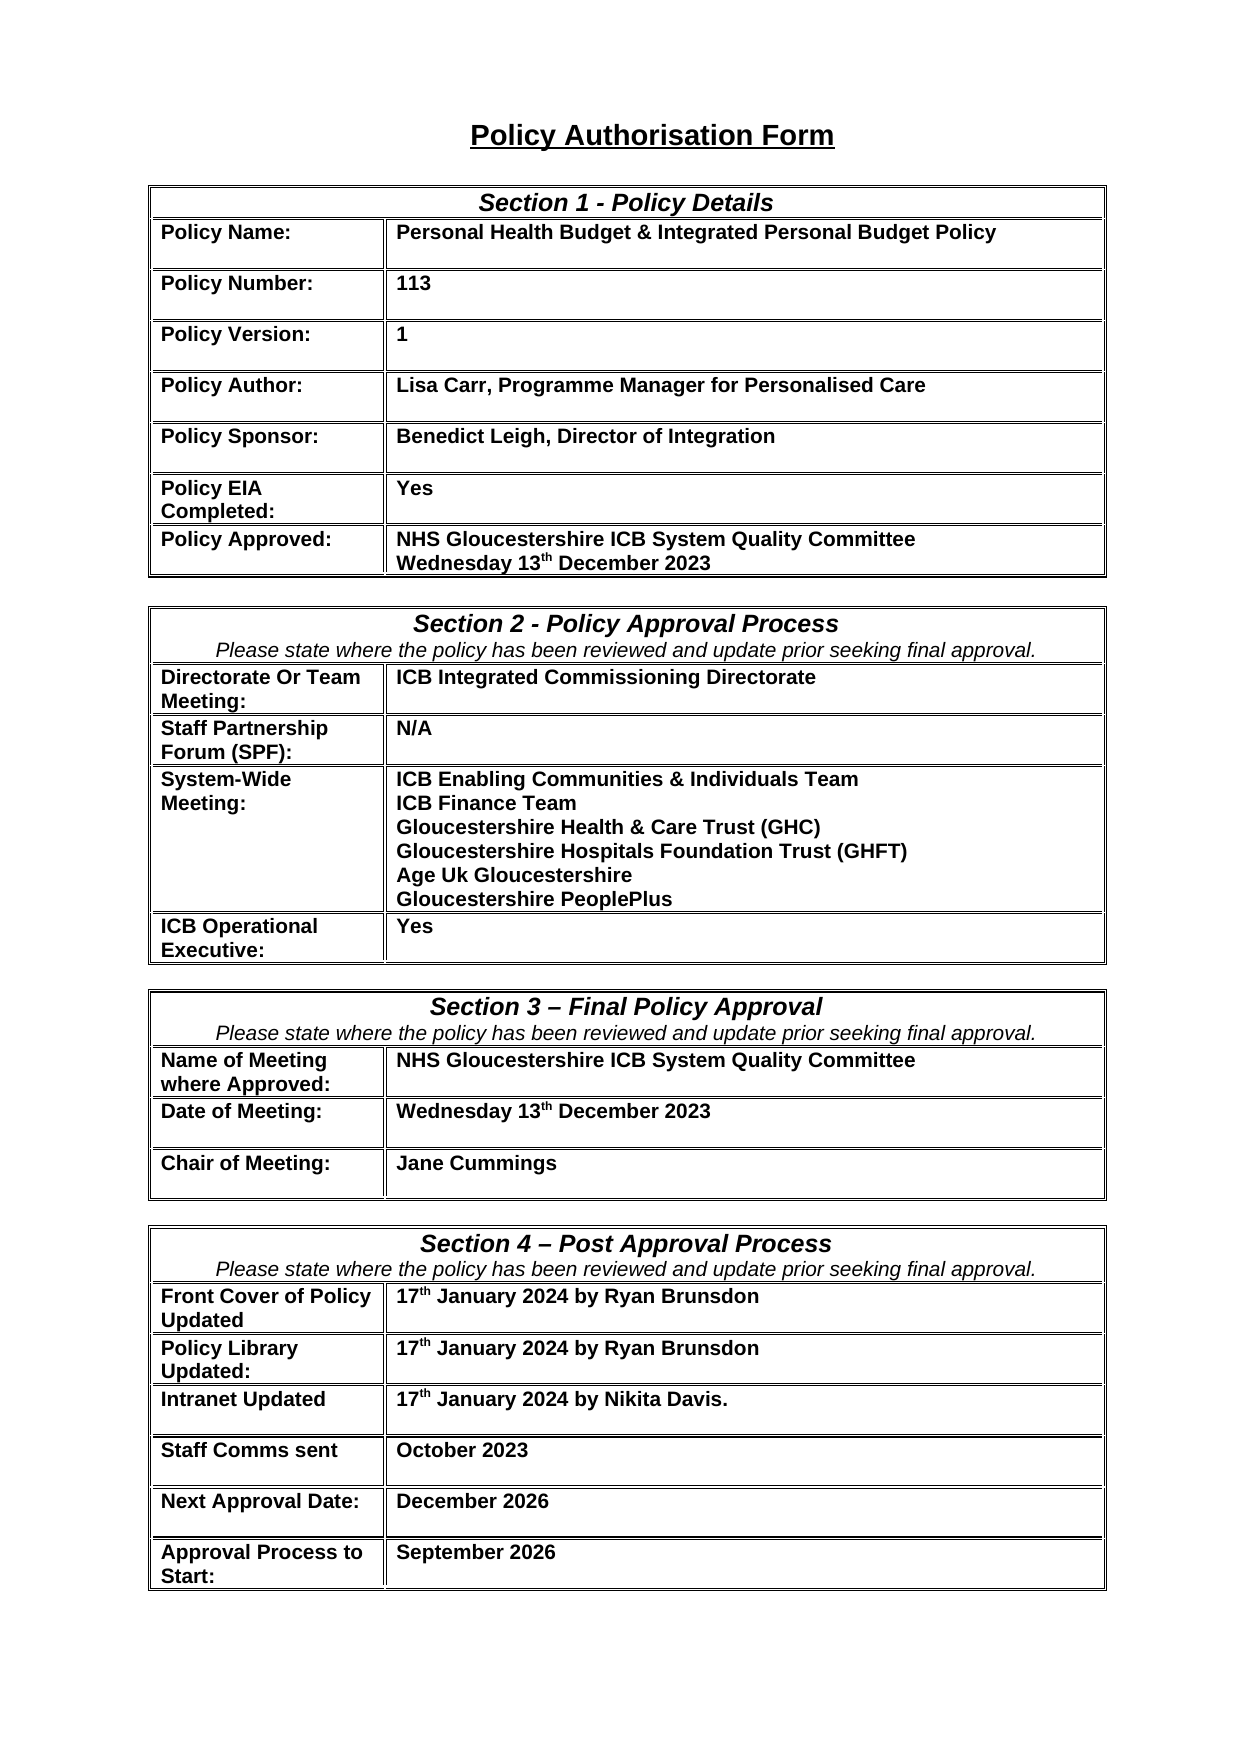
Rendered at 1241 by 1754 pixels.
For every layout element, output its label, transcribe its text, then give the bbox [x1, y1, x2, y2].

table_cell ICB Operational Executive: [149, 911, 385, 962]
table_cell Staff Partnership Forum (SPF): [149, 713, 385, 764]
table_cell 17th January 2024 by Nikita Davis. [385, 1383, 1106, 1434]
table_cell December 2026 [385, 1485, 1106, 1536]
table_header Section 4 – Post Approval Process Please state where the policy has been reviewed and update prior seeking final approval. [151, 1229, 1104, 1281]
table_cell Benedict Leigh, Director of Integration [385, 421, 1106, 472]
table_cell Yes [385, 911, 1106, 962]
table_cell Directorate Or Team Meeting: [149, 662, 385, 713]
table_cell Wednesday 13th December 2023 [385, 1096, 1106, 1147]
table_cell ICB Enabling Communities & Individuals Team ICB Finance Team Gloucestershire Health & Care Trust (GHC) Gloucestershire Hospitals Foundation Trust (GHFT) Age Uk Gloucestershire Gloucestershire PeoplePlus [385, 764, 1106, 911]
table_header Section 3 – Final Policy Approval Please state where the policy has been reviewed and update prior seeking final approval. [151, 993, 1104, 1045]
table_cell Policy Author: [149, 370, 385, 421]
table_cell Policy Library Updated: [149, 1332, 385, 1383]
table_cell Lisa Carr, Programme Manager for Personalised Care [385, 370, 1106, 421]
table_cell October 2023 [385, 1434, 1106, 1485]
table_cell Chair of Meeting: [149, 1147, 385, 1198]
table_cell Name of Meeting where Approved: [149, 1045, 385, 1096]
table_cell ICB Integrated Commissioning Directorate [385, 662, 1106, 713]
table_cell Policy Approved: [149, 523, 385, 574]
table_cell September 2026 [385, 1536, 1104, 1587]
table_cell Next Approval Date: [149, 1485, 385, 1536]
table_cell N/A [385, 713, 1106, 764]
table_cell Jane Cummings [385, 1147, 1106, 1198]
table_header Section 1 - Policy Details [151, 188, 1104, 217]
table_header Section 2 - Policy Approval Process Please state where the policy has been reviewed and update prior seeking final approval. [151, 609, 1104, 662]
table_cell Intranet Updated [149, 1383, 385, 1434]
table_cell Personal Health Budget & Integrated Personal Budget Policy [385, 217, 1106, 268]
table_cell 113 [385, 268, 1106, 319]
table_cell Policy Sponsor: [149, 421, 385, 472]
table_cell 17th January 2024 by Ryan Brunsdon [385, 1281, 1106, 1332]
table_cell Front Cover of Policy Updated [149, 1281, 385, 1332]
table_cell Approval Process to Start: [151, 1536, 385, 1587]
table_cell Staff Comms sent [149, 1434, 385, 1485]
table_cell Policy EIA Completed: [149, 472, 385, 523]
table_cell Policy Number: [149, 268, 385, 319]
table_cell Date of Meeting: [149, 1096, 385, 1147]
table_cell 17th January 2024 by Ryan Brunsdon [385, 1332, 1106, 1383]
table_cell Policy Version: [149, 319, 385, 370]
table_cell Yes [385, 472, 1106, 523]
table_cell Policy Name: [149, 217, 385, 268]
table_cell System-Wide Meeting: [149, 764, 385, 911]
table_cell 1 [385, 319, 1106, 370]
text Policy Authorisation Form [148, 118, 1157, 152]
table_cell NHS Gloucestershire ICB System Quality Committee [385, 1045, 1106, 1096]
table_cell NHS Gloucestershire ICB System Quality Committee Wednesday 13th December 2023 [385, 523, 1106, 574]
